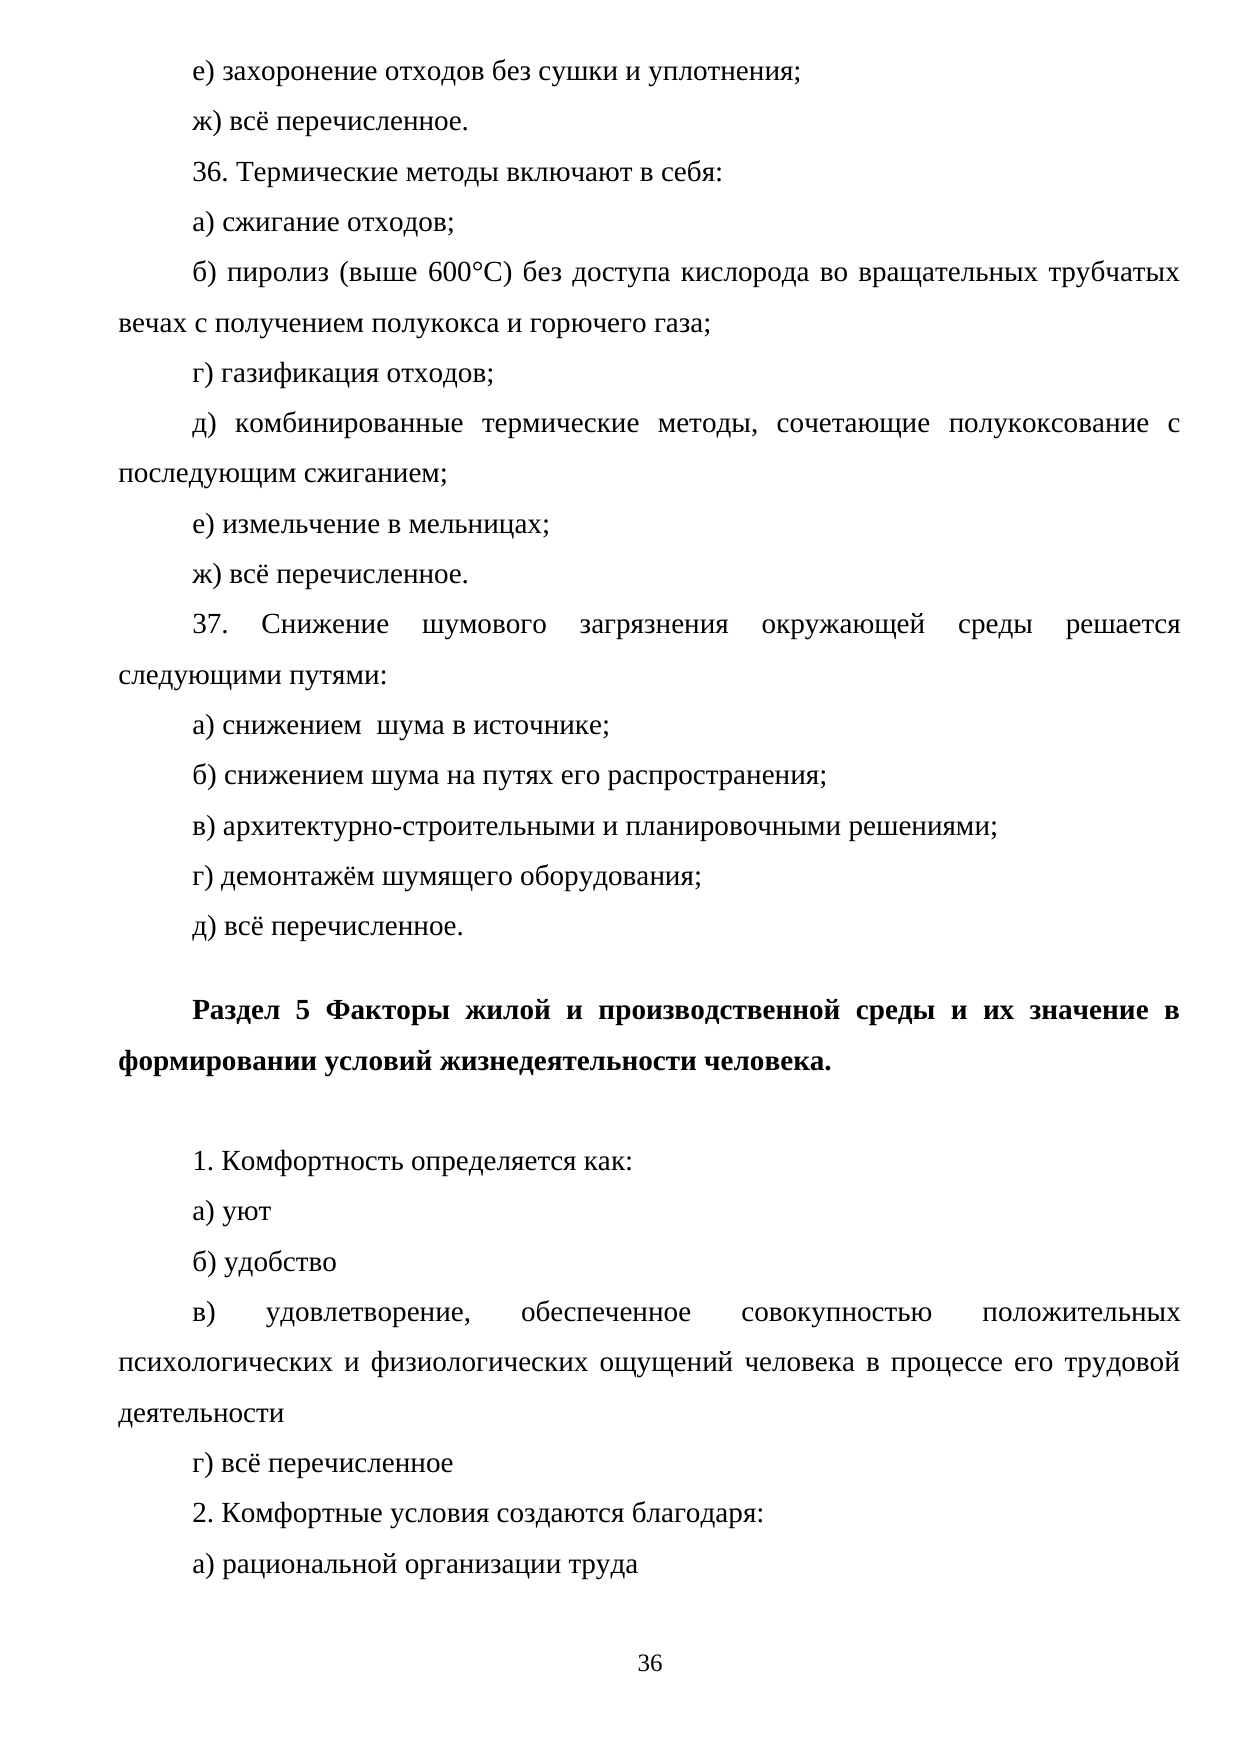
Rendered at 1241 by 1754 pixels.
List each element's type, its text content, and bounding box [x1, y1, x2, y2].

text ж) всё перечисленное. [118, 556, 1181, 590]
text б) пиролиз (выше 600°С) без доступа кислорода во вращательных трубчатых вечах с получением полукокса и горючего газа; [118, 254, 1181, 338]
text Раздел 5 Факторы жилой и производственной среды и их значение в формировании условий жизнедеятельности человека. [118, 992, 1181, 1076]
text 2. Комфортные условия создаются благодаря: [118, 1495, 1181, 1529]
text г) демонтажём шумящего оборудования; [118, 858, 1181, 892]
text е) захоронение отходов без сушки и уплотнения; [118, 53, 1181, 87]
text б) удобство [118, 1244, 1181, 1277]
text д) комбинированные термические методы, сочетающие полукоксование с последующим сжиганием; [118, 405, 1181, 489]
text в) удовлетворение, обеспеченное совокупностью положительных психологических и физиологических ощущений человека в процессе его трудовой деятельности [118, 1294, 1181, 1428]
text а) снижением шума в источнике; [118, 707, 1181, 741]
text 37. Снижение шумового загрязнения окружающей среды решается следующими путями: [118, 607, 1181, 690]
text е) измельчение в мельницах; [118, 506, 1181, 539]
text а) сжигание отходов; [118, 204, 1181, 238]
text д) всё перечисленное. [118, 908, 1181, 942]
text а) уют [118, 1193, 1181, 1227]
text а) рациональной организации труда [118, 1546, 1181, 1579]
text 1. Комфортность определяется как: [118, 1143, 1181, 1177]
text г) всё перечисленное [118, 1445, 1181, 1479]
text в) архитектурно-строительными и планировочными решениями; [118, 808, 1181, 841]
text г) газификация отходов; [118, 355, 1181, 388]
text б) снижением шума на путях его распространения; [118, 757, 1181, 791]
text 36. Термические методы включают в себя: [118, 154, 1181, 187]
text ж) всё перечисленное. [118, 103, 1181, 137]
